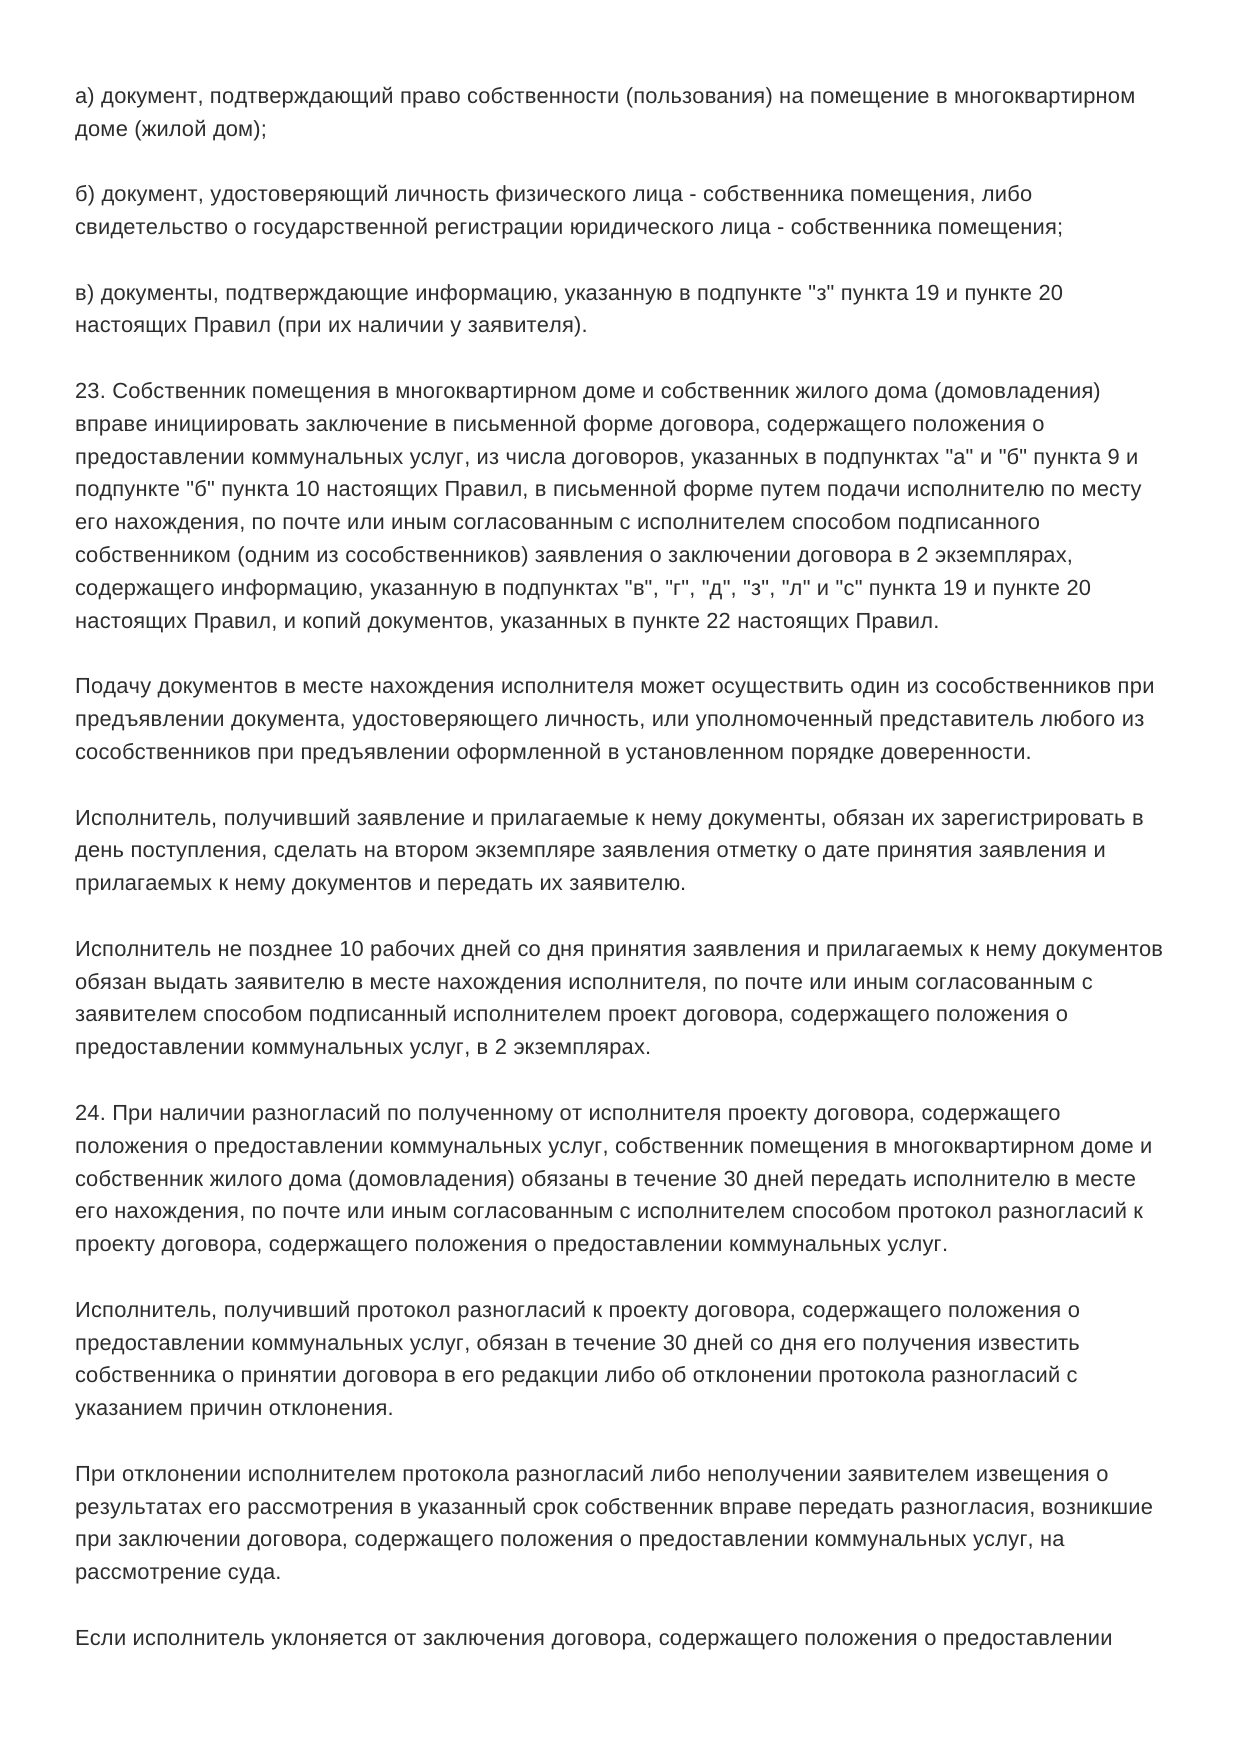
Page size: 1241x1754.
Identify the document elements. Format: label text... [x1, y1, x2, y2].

text в) документы, подтверждающие информацию, указанную в подпункте "з" пункта 19 и пункте 20 настоящих Правил (при их наличии у заявителя). [75, 272, 1165, 370]
text 23. Собственник помещения в многоквартирном доме и собственник жилого дома (домовладения) вправе инициировать заключение в письменной форме договора, содержащего положения о предоставлении коммунальных услуг, из числа договоров, указанных в подпунктах "а" и "б" пункта 9 и подпункте "б" пункта 10 настоящих Правил, в письменной форме путем подачи исполнителю по месту его нахождения, по почте или иным согласованным с исполнителем способом подписанного собственником (одним из сособственников) заявления о заключении договора в 2 экземплярах, содержащего информацию, указанную в подпунктах "в", "г", "д", "з", "л" и "с" пункта 19 и пункте 20 настоящих Правил, и копий документов, указанных в пункте 22 настоящих Правил. Подачу документов в месте нахождения исполнителя может осуществить один из сособственников при предъявлении документа, удостоверяющего личность, или уполномоченный представитель любого из сособственников при предъявлении оформленной в установленном порядке доверенности. Исполнитель, получивший заявление и прилагаемые к нему документы, обязан их зарегистрировать в день поступления, сделать на втором экземпляре заявления отметку о дате принятия заявления и прилагаемых к нему документов и передать их заявителю. Исполнитель не позднее 10 рабочих дней со дня принятия заявления и прилагаемых к нему документов обязан выдать заявителю в месте нахождения исполнителя, по почте или иным согласованным с заявителем способом подписанный исполнителем проект договора, содержащего положения о предоставлении коммунальных услуг, в 2 экземплярах. [75, 370, 1165, 1092]
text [75, 1092, 1165, 1650]
text а) документ, подтверждающий право собственности (пользования) на помещение в многоквартирном доме (жилой дом); [75, 75, 1165, 173]
text б) документ, удостоверяющий личность физического лица - собственника помещения, либо свидетельство о государственной регистрации юридического лица - собственника помещения; [75, 173, 1165, 272]
